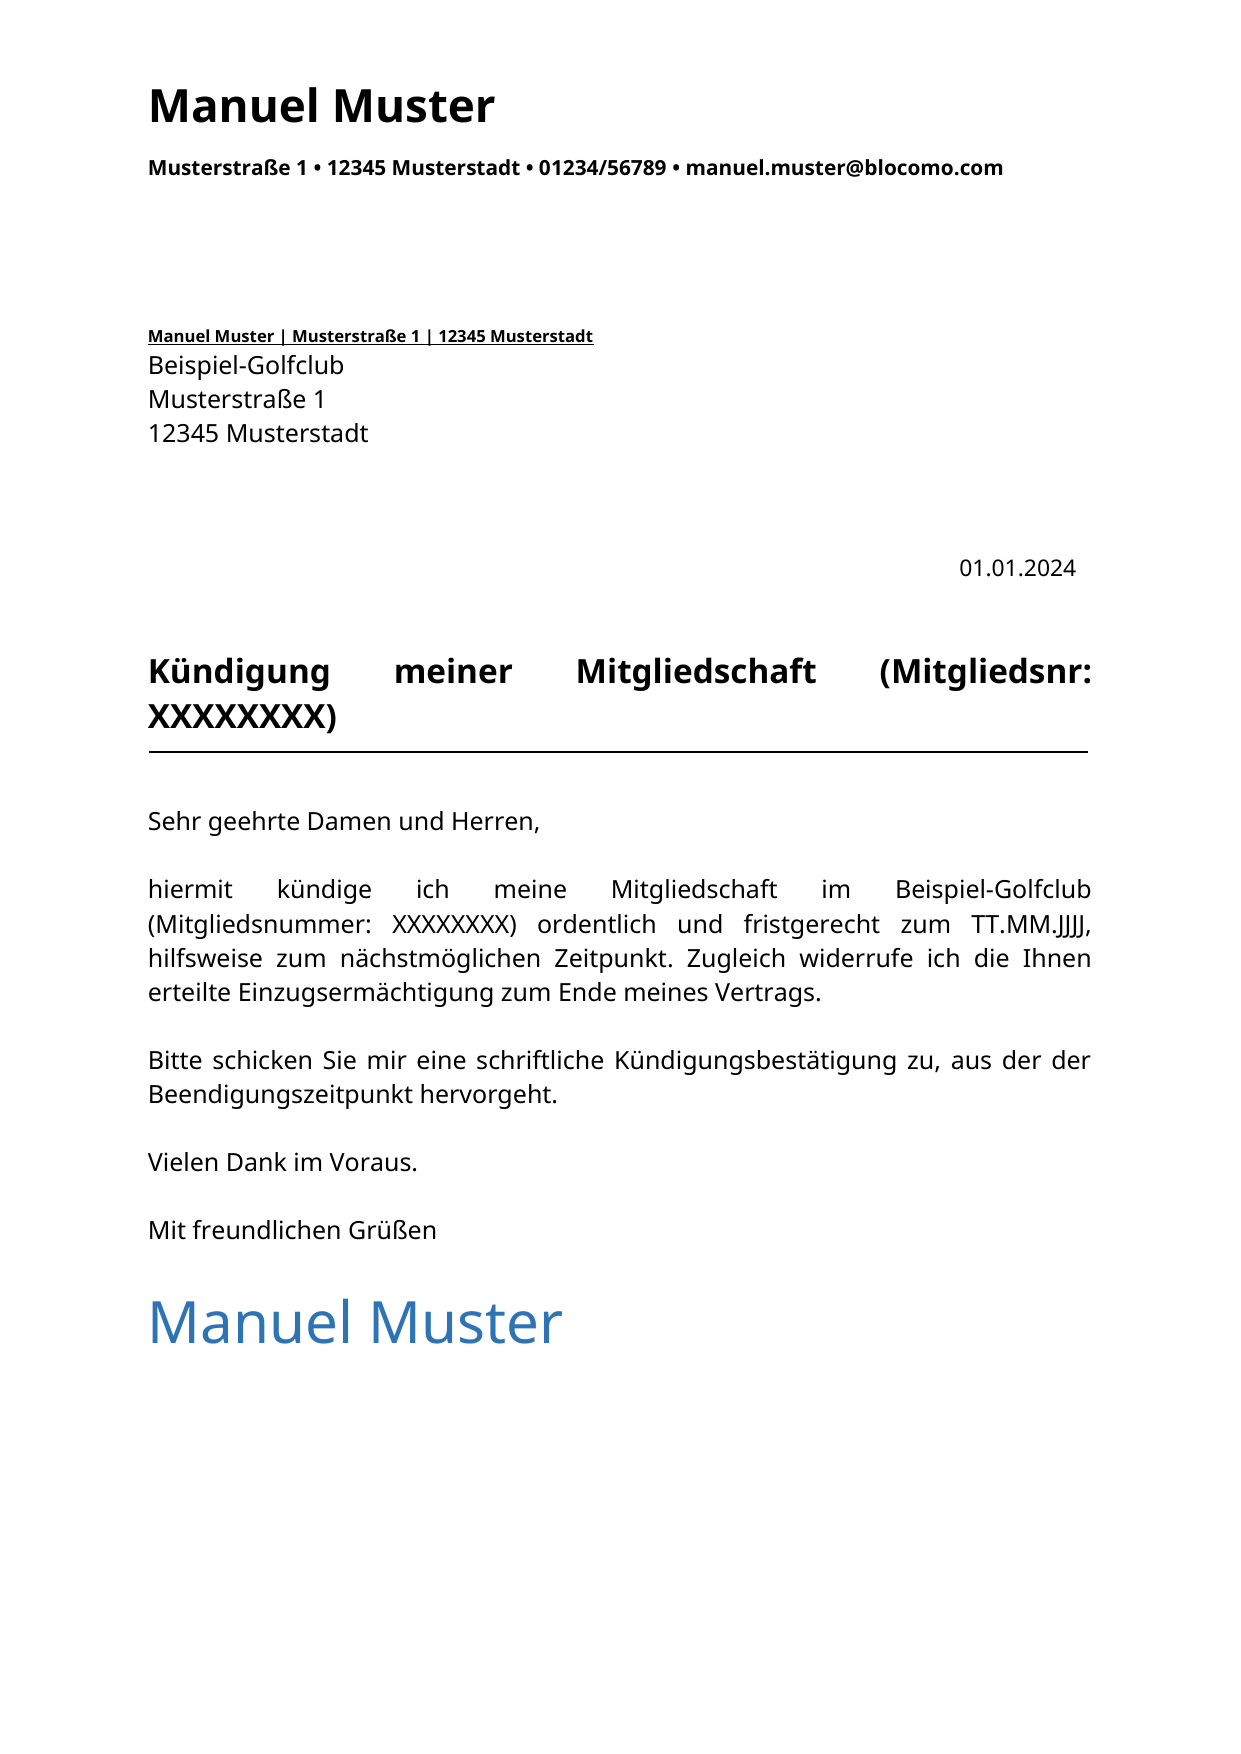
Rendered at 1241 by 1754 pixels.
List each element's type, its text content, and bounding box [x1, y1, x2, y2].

text Bitte schicken Sie mir eine schriftliche Kündigungsbestätigung zu, aus der der Beendigungszeitpunkt hervorgeht. [148, 1042, 1093, 1111]
text Manuel Muster [148, 1281, 1093, 1360]
text Sehr geehrte Damen und Herren, [148, 804, 1093, 838]
text Mit freundlichen Grüßen [148, 1213, 1093, 1247]
text hiermit kündige ich meine Mitgliedschaft im Beispiel-Golfclub (Mitgliedsnummer: XXXXXXXX) ordentlich und fristgerecht zum TT.MM.JJJJ, hilfsweise zum nächstmöglichen Zeitpunkt. Zugleich widerrufe ich die Ihnen erteilte Einzugsermächtigung zum Ende meines Vertrags. [148, 872, 1093, 1008]
text Musterstraße 1 [148, 382, 1093, 416]
text 01.01.2024 [959, 552, 1093, 583]
text 12345 Musterstadt [148, 416, 1093, 450]
text Beispiel-Golfclub [148, 348, 1093, 382]
text Manuel Muster | Musterstraße 1 | 12345 Musterstadt [148, 325, 1093, 348]
text Vielen Dank im Voraus. [148, 1145, 1093, 1179]
text Kündigung meiner Mitgliedschaft (Mitgliedsnr: XXXXXXXX) [148, 648, 1093, 739]
